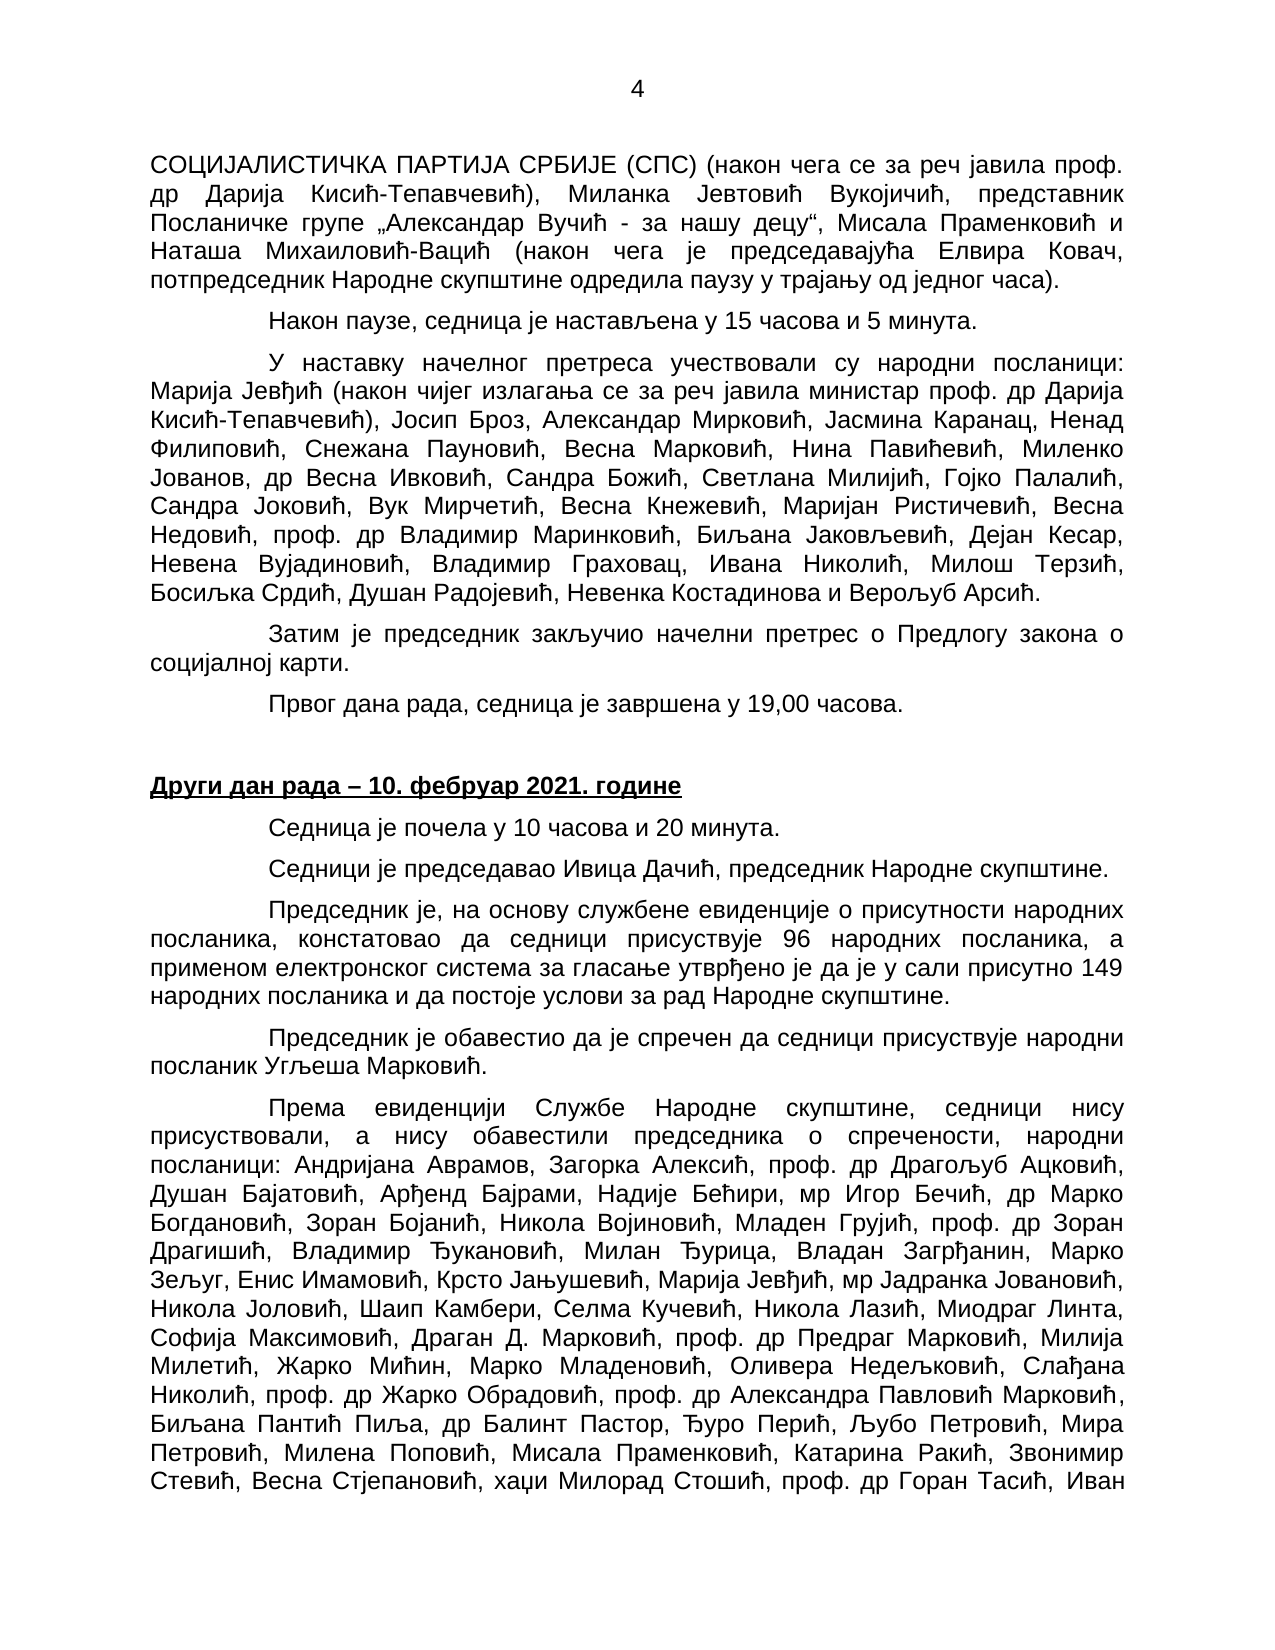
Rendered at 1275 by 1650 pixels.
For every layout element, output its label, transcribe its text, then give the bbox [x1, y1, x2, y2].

text Председник је обавестио да је спречен да седници присуствује народни посланик Угљеша Марковић. [150, 1022, 1125, 1080]
text Седници је председавао Ивица Дачић, председник Народне скупштине. [150, 854, 1125, 882]
text Председник је, на основу службене евиденције о присутности народних посланика, констатовао да седници присуствујe 96 народних посланика, а применом електронског система за гласање утврђено је да је у сали присутно 149 народних посланика и да постоје услови за рад Народне скупштине. [150, 895, 1125, 1010]
text Првог дана рада, седница је завршена у 19,00 часова. [150, 689, 1125, 717]
text Седница је почела у 10 часова и 20 минута. [150, 812, 1125, 841]
text Након паузе, седница је настављена у 15 часова и 5 минута. [150, 306, 1125, 335]
text Затим је председник закључио начелни претрес о Предлогу закона о социјалној карти. [150, 619, 1125, 676]
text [150, 150, 1125, 294]
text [150, 1092, 1125, 1495]
text Други дан рада – 10. фебруар 2021. године [150, 771, 1125, 800]
text У наставку начелног претреса учествовали су народни посланици: Марија Јевђић (након чијег излагања се за реч јавила министар проф. др Дарија Кисић-Тепавчевић), Јосип Броз, Александар Мирковић, Јасмина Каранац, Ненад Филиповић, Снежана Пауновић, Весна Марковић, Нина Павићевић, Миленко Јованов, др Весна Ивковић, Сандра Божић, Светлана Милијић, Гојко Палалић, Сандра Јоковић, Вук Мирчетић, Весна Кнежевић, Маријан Ристичевић, Весна Недовић, проф. др Владимир Маринковић, Биљана Јаковљевић, Дејан Кесар, Невена Вујадиновић, Владимир Граховац, Ивана Николић, Милош Терзић, Босиљка Срдић, Душан Радојевић, Невенка Костадинова и Верољуб Арсић. [150, 347, 1125, 606]
